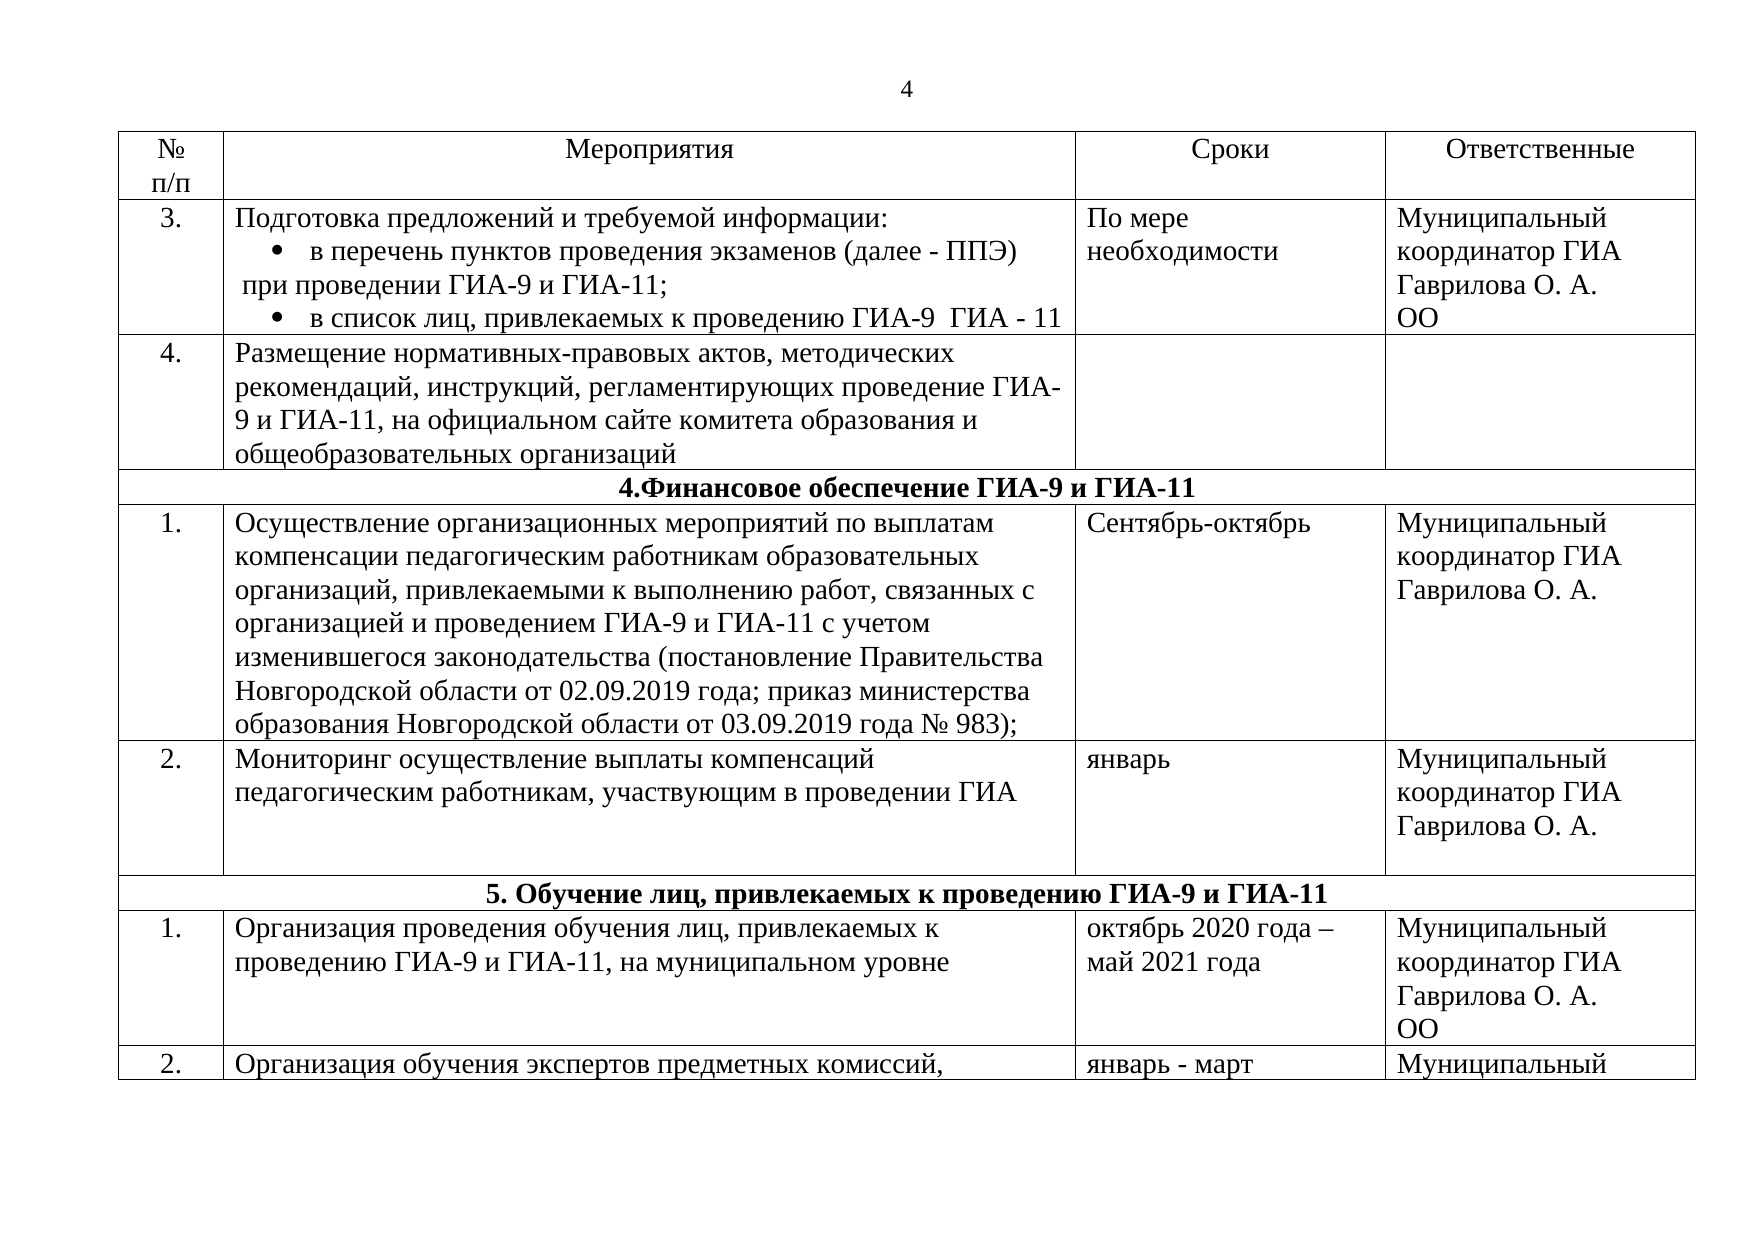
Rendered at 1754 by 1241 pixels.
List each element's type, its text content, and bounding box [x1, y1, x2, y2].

table_cell 2. [119, 1046, 223, 1079]
table_cell Муниципальный координатор ГИА Гаврилова О. А. ОО [1386, 200, 1695, 334]
table_header Ответственные [1386, 132, 1695, 199]
table_cell [1076, 335, 1385, 469]
table_cell январь - март [1076, 1046, 1385, 1079]
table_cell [224, 1046, 1075, 1079]
table_cell январь [1076, 741, 1385, 875]
table_cell октябрь 2020 года – май 2021 года [1076, 911, 1385, 1045]
table_cell Муниципальный координатор ГИА Гаврилова О. А. ОО [1386, 911, 1695, 1045]
table_cell 1. [119, 505, 223, 740]
table_cell 5. Обучение лиц, привлекаемых к проведению ГИА-9 и ГИА-11 [119, 876, 1695, 909]
table_cell Муниципальный координатор ГИА Гаврилова О. А. [1386, 741, 1695, 875]
table_cell Мониторинг осуществление выплаты компенсаций педагогическим работникам, участвующим в проведении ГИА [224, 741, 1075, 875]
table_header № п/п [119, 132, 223, 199]
table_cell 2. [119, 741, 223, 875]
table_cell Осуществление организационных мероприятий по выплатам компенсации педагогическим работникам образовательных организаций, привлекаемыми к выполнению работ, связанных с организацией и проведением ГИА-9 и ГИА-11 с учетом изменившегося законодательства (постановление Правительства Новгородской области от 02.09.2019 года; приказ министерства образования Новгородской области от 03.09.2019 года № 983); [224, 505, 1075, 740]
table_cell 4.Финансовое обеспечение ГИА-9 и ГИА-11 [119, 470, 1695, 504]
table_cell Сентябрь-октябрь [1076, 505, 1385, 740]
table_cell Организация проведения обучения лиц, привлекаемых к проведению ГИА-9 и ГИА-11, на муниципальном уровне [224, 911, 1075, 1045]
table_cell 1. [119, 911, 223, 1045]
table_header Мероприятия [224, 132, 1075, 199]
table_cell 4. [119, 335, 223, 469]
table_cell 3. [119, 200, 223, 334]
table_cell По мере необходимости [1076, 200, 1385, 334]
table_cell Подготовка предложений и требуемой информации: в перечень пунктов проведения экзаменов (далее - ППЭ) при проведении ГИА-9 и ГИА-11; в список лиц, привлекаемых к проведению ГИА-9 ГИА - 11 [224, 200, 1075, 334]
table_cell [1386, 335, 1695, 469]
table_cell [1386, 1046, 1695, 1079]
table_cell Муниципальный координатор ГИА Гаврилова О. А. [1386, 505, 1695, 740]
table_header Сроки [1076, 132, 1385, 199]
table_cell Размещение нормативных-правовых актов, методических рекомендаций, инструкций, регламентирующих проведение ГИА-9 и ГИА-11, на официальном сайте комитета образования и общеобразовательных организаций [224, 335, 1075, 469]
